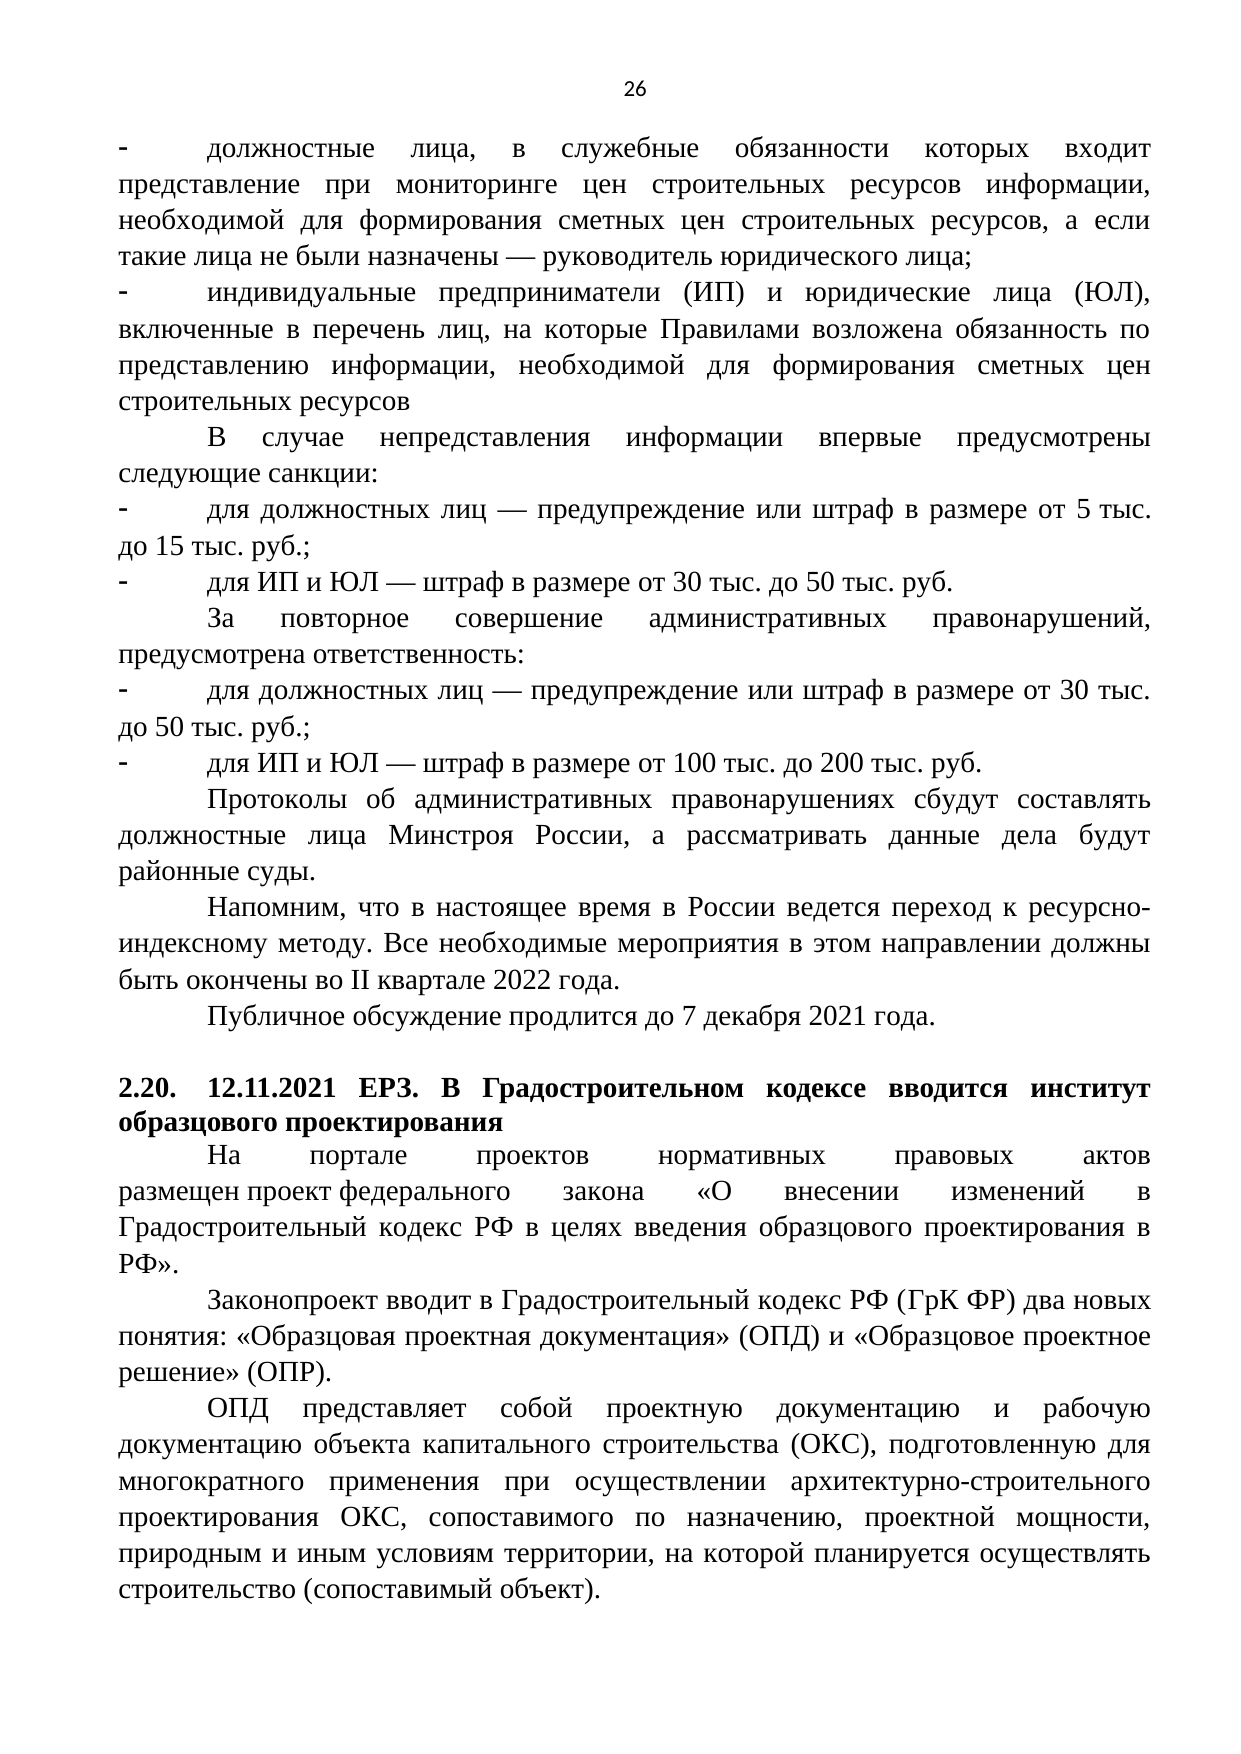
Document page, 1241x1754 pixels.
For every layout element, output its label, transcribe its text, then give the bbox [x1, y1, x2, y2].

list должностные лица, в служебные обязанности которых входит представление при мониторинге цен строительных ресурсов информации, необходимой для формирования сметных цен строительных ресурсов, а если такие лица не были назначены — руководитель юридического лица; [118, 130, 1152, 272]
subtitle 12.11.2021 ЕРЗ. В Градостроительном кодексе вводится институт образцового проектирования [118, 1070, 1152, 1137]
text ОПД представляет собой проектную документацию и рабочую документацию объекта капитального строительства (ОКС), подготовленную для многократного применения при осуществлении архитектурно-строительного проектирования ОКС, сопоставимого по назначению, проектной мощности, природным и иным условиям территории, на которой планируется осуществлять строительство (сопоставимый объект). [118, 1390, 1152, 1604]
text Протоколы об административных правонарушениях сбудут составлять должностные лица Минстроя России, а рассматривать данные дела будут районные суды. [118, 781, 1152, 887]
text Законопроект вводит в Градостроительный кодекс РФ (ГрК ФР) два новых понятия: «Образцовая проектная документация» (ОПД) и «Образцовое проектное решение» (ОПР). [118, 1282, 1152, 1388]
text В случае непредставления информации впервые предусмотрены следующие санкции: [118, 419, 1152, 489]
text Публичное обсуждение продлится до 7 декабря 2021 года. [118, 998, 1152, 1031]
text Напомним, что в настоящее время в России ведется переход к ресурсно-индексному методу. Все необходимые мероприятия в этом направлении должны быть окончены во II квартале 2022 года. [118, 889, 1152, 995]
list для должностных лиц — предупреждение или штраф в размере от 30 тыс. до 50 тыс. руб.; [118, 672, 1152, 742]
text На портале проектов нормативных правовых актов размещен проект федерального закона «О внесении изменений в Градостроительный кодекс РФ в целях введения образцового проектирования в РФ». [118, 1137, 1152, 1279]
list для ИП и ЮЛ — штраф в размере от 30 тыс. до 50 тыс. руб. [118, 564, 1152, 597]
text За повторное совершение административных правонарушений, предусмотрена ответственность: [118, 600, 1152, 670]
list для ИП и ЮЛ — штраф в размере от 100 тыс. до 200 тыс. руб. [118, 745, 1152, 778]
list индивидуальные предприниматели (ИП) и юридические лица (ЮЛ), включенные в перечень лиц, на которые Правилами возложена обязанность по представлению информации, необходимой для формирования сметных цен строительных ресурсов [118, 274, 1152, 417]
list для должностных лиц — предупреждение или штраф в размере от 5 тыс. до 15 тыс. руб.; [118, 491, 1152, 561]
